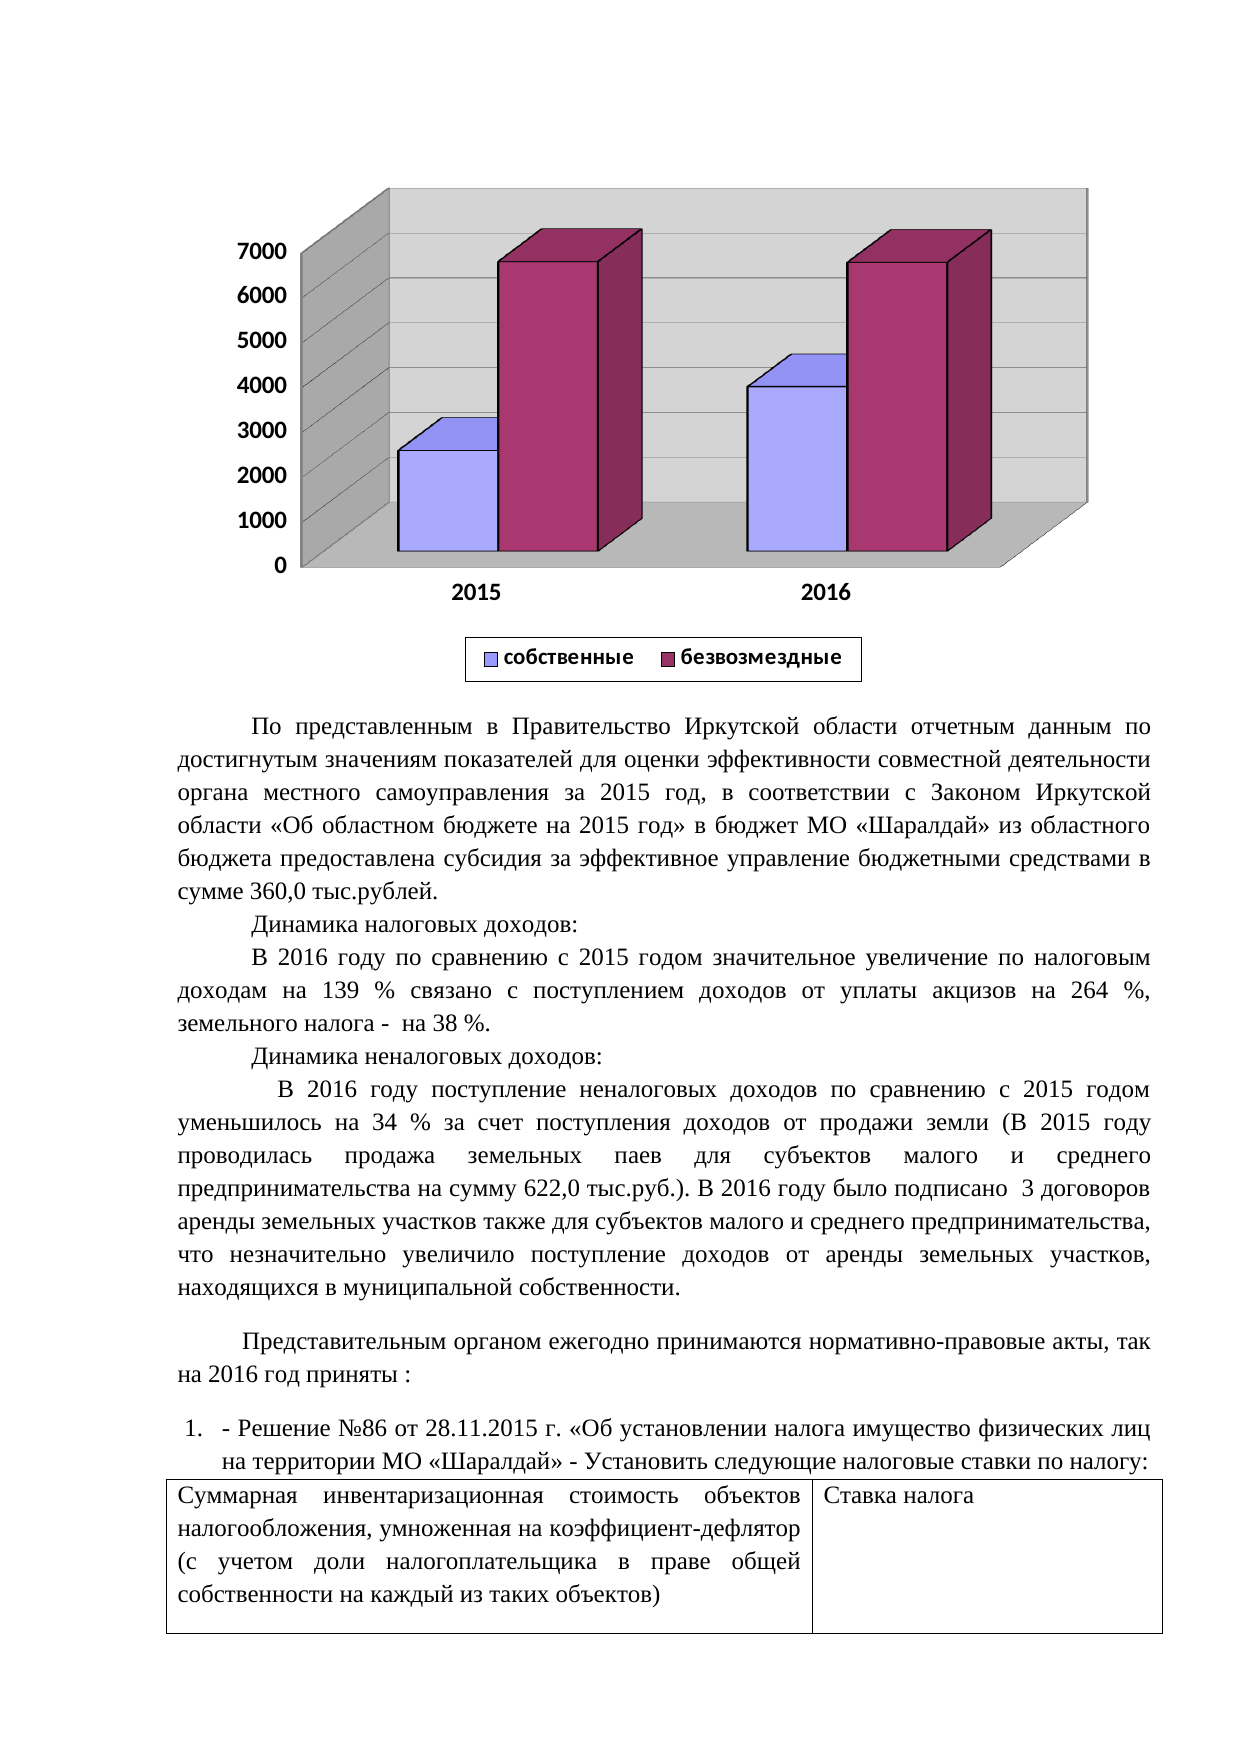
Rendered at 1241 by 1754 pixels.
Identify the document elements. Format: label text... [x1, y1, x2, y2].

list - Решение №86 от 28.11.2015 г. «Об установлении налога имущество физических лиц на территории МО «Шаралдай» - Установить следующие налоговые ставки по налогу: [184, 1413, 1152, 1475]
text В 2016 году по сравнению с 2015 годом значительное увеличение по налоговым доходам на 139 % связано с поступлением доходов от уплаты акцизов на 264 %, земельного налога - на 38 %. [177, 942, 1152, 1037]
text Динамика неналоговых доходов: [177, 1041, 1152, 1070]
text По представленным в Правительство Иркутской области отчетным данным по достигнутым значениям показателей для оценки эффективности совместной деятельности органа местного самоуправления за 2015 год, в соответствии с Законом Иркутской области «Об областном бюджете на 2015 год» в бюджет МО «Шаралдай» из областного бюджета предоставлена субсидия за эффективное управление бюджетными средствами в сумме 360,0 тыс.рублей. [177, 711, 1152, 905]
text Динамика налоговых доходов: [177, 909, 1152, 938]
text Представительным органом ежегодно принимаются нормативно-правовые акты, так на 2016 год приняты : [177, 1326, 1152, 1388]
text В 2016 году поступление неналоговых доходов по сравнению с 2015 годом уменьшилось на 34 % за счет поступления доходов от продажи земли (В 2015 году проводилась продажа земельных паев для субъектов малого и среднего предпринимательства на сумму 622,0 тыс.руб.). В 2016 году было подписано 3 договоров аренды земельных участков также для субъектов малого и среднего предпринимательства, что незначительно увеличило поступление доходов от аренды земельных участков, находящихся в муниципальной собственности. [177, 1074, 1152, 1301]
table_header Суммарная инвентаризационная стоимость объектов налогообложения, умноженная на коэффициент-дефлятор (с учетом доли налогоплательщика в праве общей собственности на каждый из таких объектов) [167, 1480, 812, 1633]
table_header Ставка налога [813, 1480, 1162, 1633]
